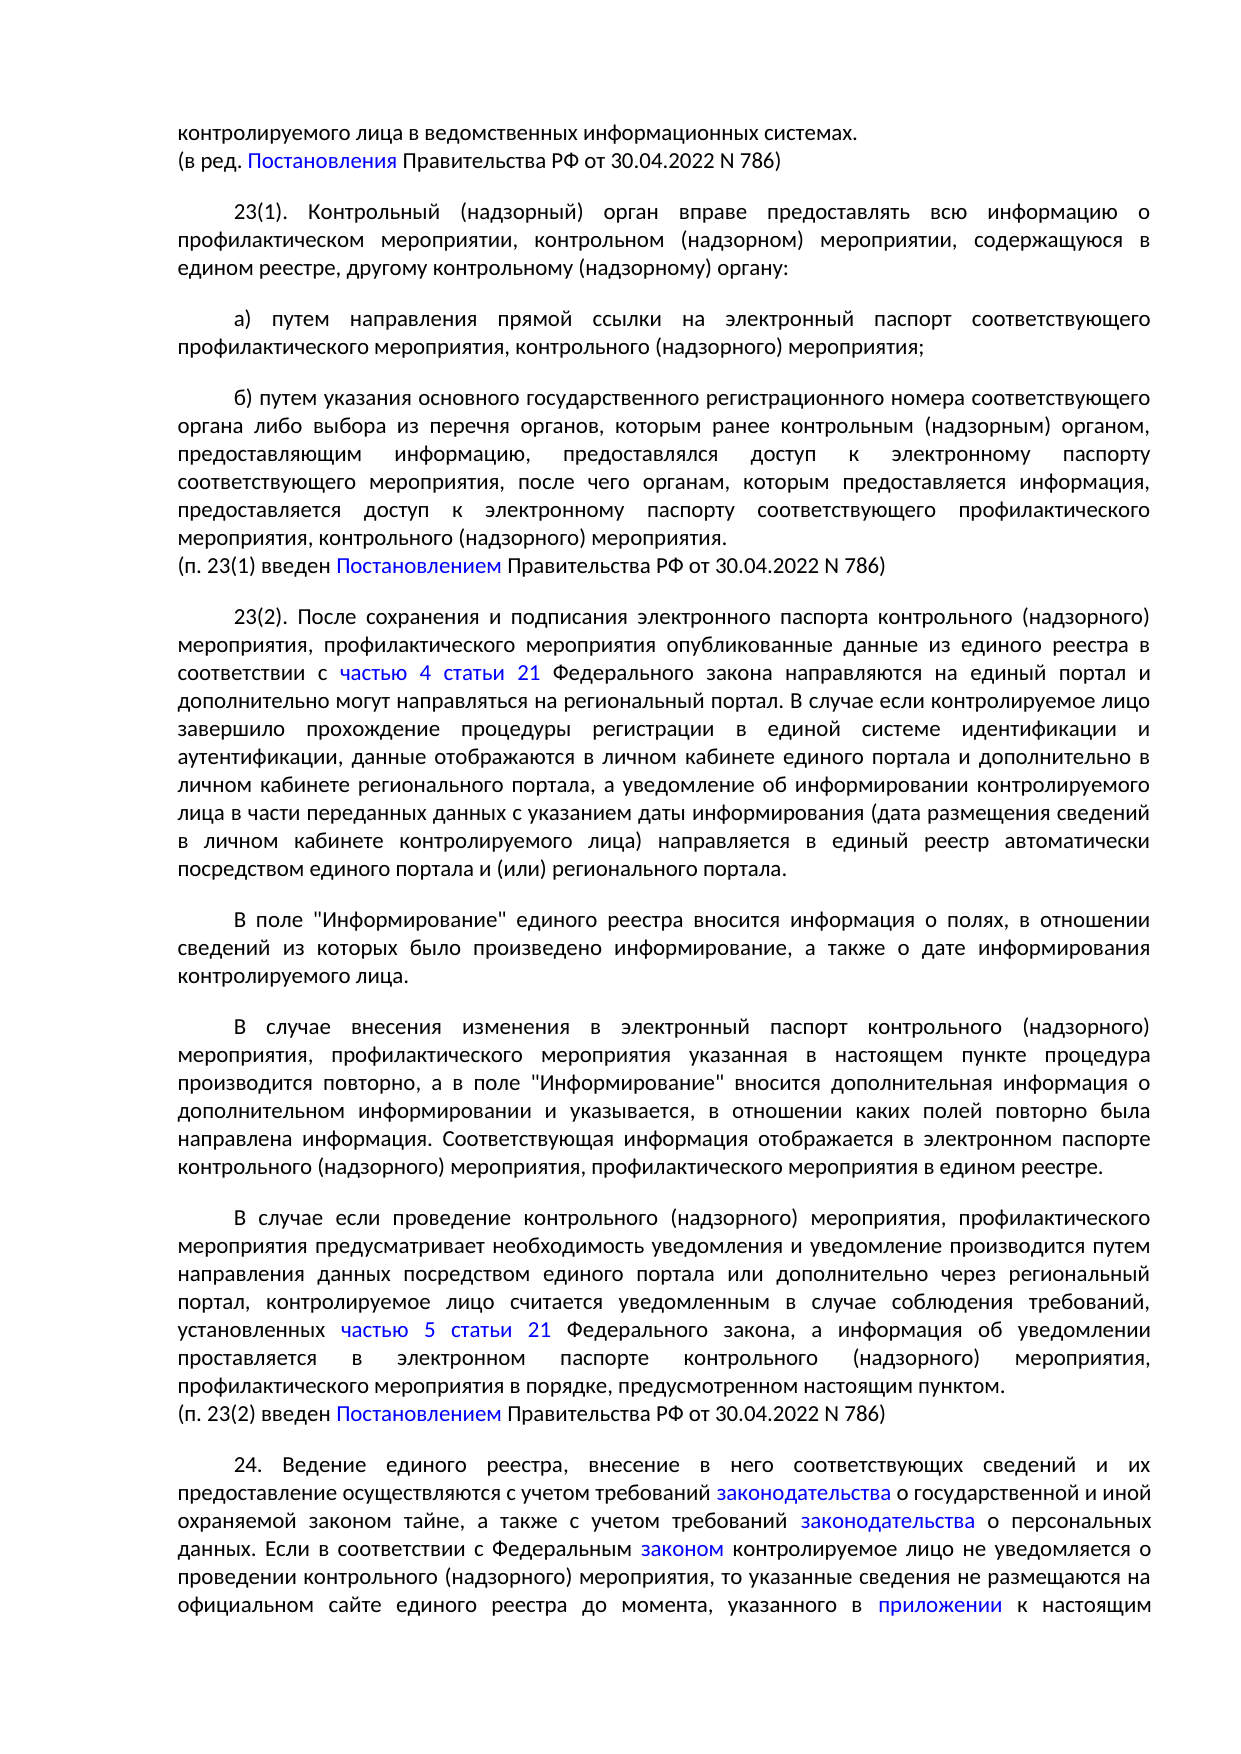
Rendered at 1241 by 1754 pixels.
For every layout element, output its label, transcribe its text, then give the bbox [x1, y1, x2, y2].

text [177, 118, 1152, 146]
text В поле "Информирование" единого реестра вносится информация о полях, в отношении сведений из которых было произведено информирование, а также о дате информирования контролируемого лица. [177, 905, 1152, 989]
text (п. 23(1) введен Постановлением Правительства РФ от 30.04.2022 N 786) [177, 551, 1152, 579]
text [177, 1450, 1152, 1618]
text а) путем направления прямой ссылки на электронный паспорт соответствующего профилактического мероприятия, контрольного (надзорного) мероприятия; [177, 304, 1152, 360]
text (п. 23(2) введен Постановлением Правительства РФ от 30.04.2022 N 786) [177, 1399, 1152, 1427]
text В случае внесения изменения в электронный паспорт контрольного (надзорного) мероприятия, профилактического мероприятия указанная в настоящем пункте процедура производится повторно, а в поле "Информирование" вносится дополнительная информация о дополнительном информировании и указывается, в отношении каких полей повторно была направлена информация. Соответствующая информация отображается в электронном паспорте контрольного (надзорного) мероприятия, профилактического мероприятия в едином реестре. [177, 1012, 1152, 1180]
text В случае если проведение контрольного (надзорного) мероприятия, профилактического мероприятия предусматривает необходимость уведомления и уведомление производится путем направления данных посредством единого портала или дополнительно через региональный портал, контролируемое лицо считается уведомленным в случае соблюдения требований, установленных частью 5 статьи 21 Федерального закона, а информация об уведомлении проставляется в электронном паспорте контрольного (надзорного) мероприятия, профилактического мероприятия в порядке, предусмотренном настоящим пунктом. [177, 1203, 1152, 1399]
text (в ред. Постановления Правительства РФ от 30.04.2022 N 786) [177, 146, 1152, 174]
text 23(2). После сохранения и подписания электронного паспорта контрольного (надзорного) мероприятия, профилактического мероприятия опубликованные данные из единого реестра в соответствии с частью 4 статьи 21 Федерального закона направляются на единый портал и дополнительно могут направляться на региональный портал. В случае если контролируемое лицо завершило прохождение процедуры регистрации в единой системе идентификации и аутентификации, данные отображаются в личном кабинете единого портала и дополнительно в личном кабинете регионального портала, а уведомление об информировании контролируемого лица в части переданных данных с указанием даты информирования (дата размещения сведений в личном кабинете контролируемого лица) направляется в единый реестр автоматически посредством единого портала и (или) регионального портала. [177, 602, 1152, 882]
text 23(1). Контрольный (надзорный) орган вправе предоставлять всю информацию о профилактическом мероприятии, контрольном (надзорном) мероприятии, содержащуюся в едином реестре, другому контрольному (надзорному) органу: [177, 197, 1152, 281]
text б) путем указания основного государственного регистрационного номера соответствующего органа либо выбора из перечня органов, которым ранее контрольным (надзорным) органом, предоставляющим информацию, предоставлялся доступ к электронному паспорту соответствующего мероприятия, после чего органам, которым предоставляется информация, предоставляется доступ к электронному паспорту соответствующего профилактического мероприятия, контрольного (надзорного) мероприятия. [177, 383, 1152, 551]
